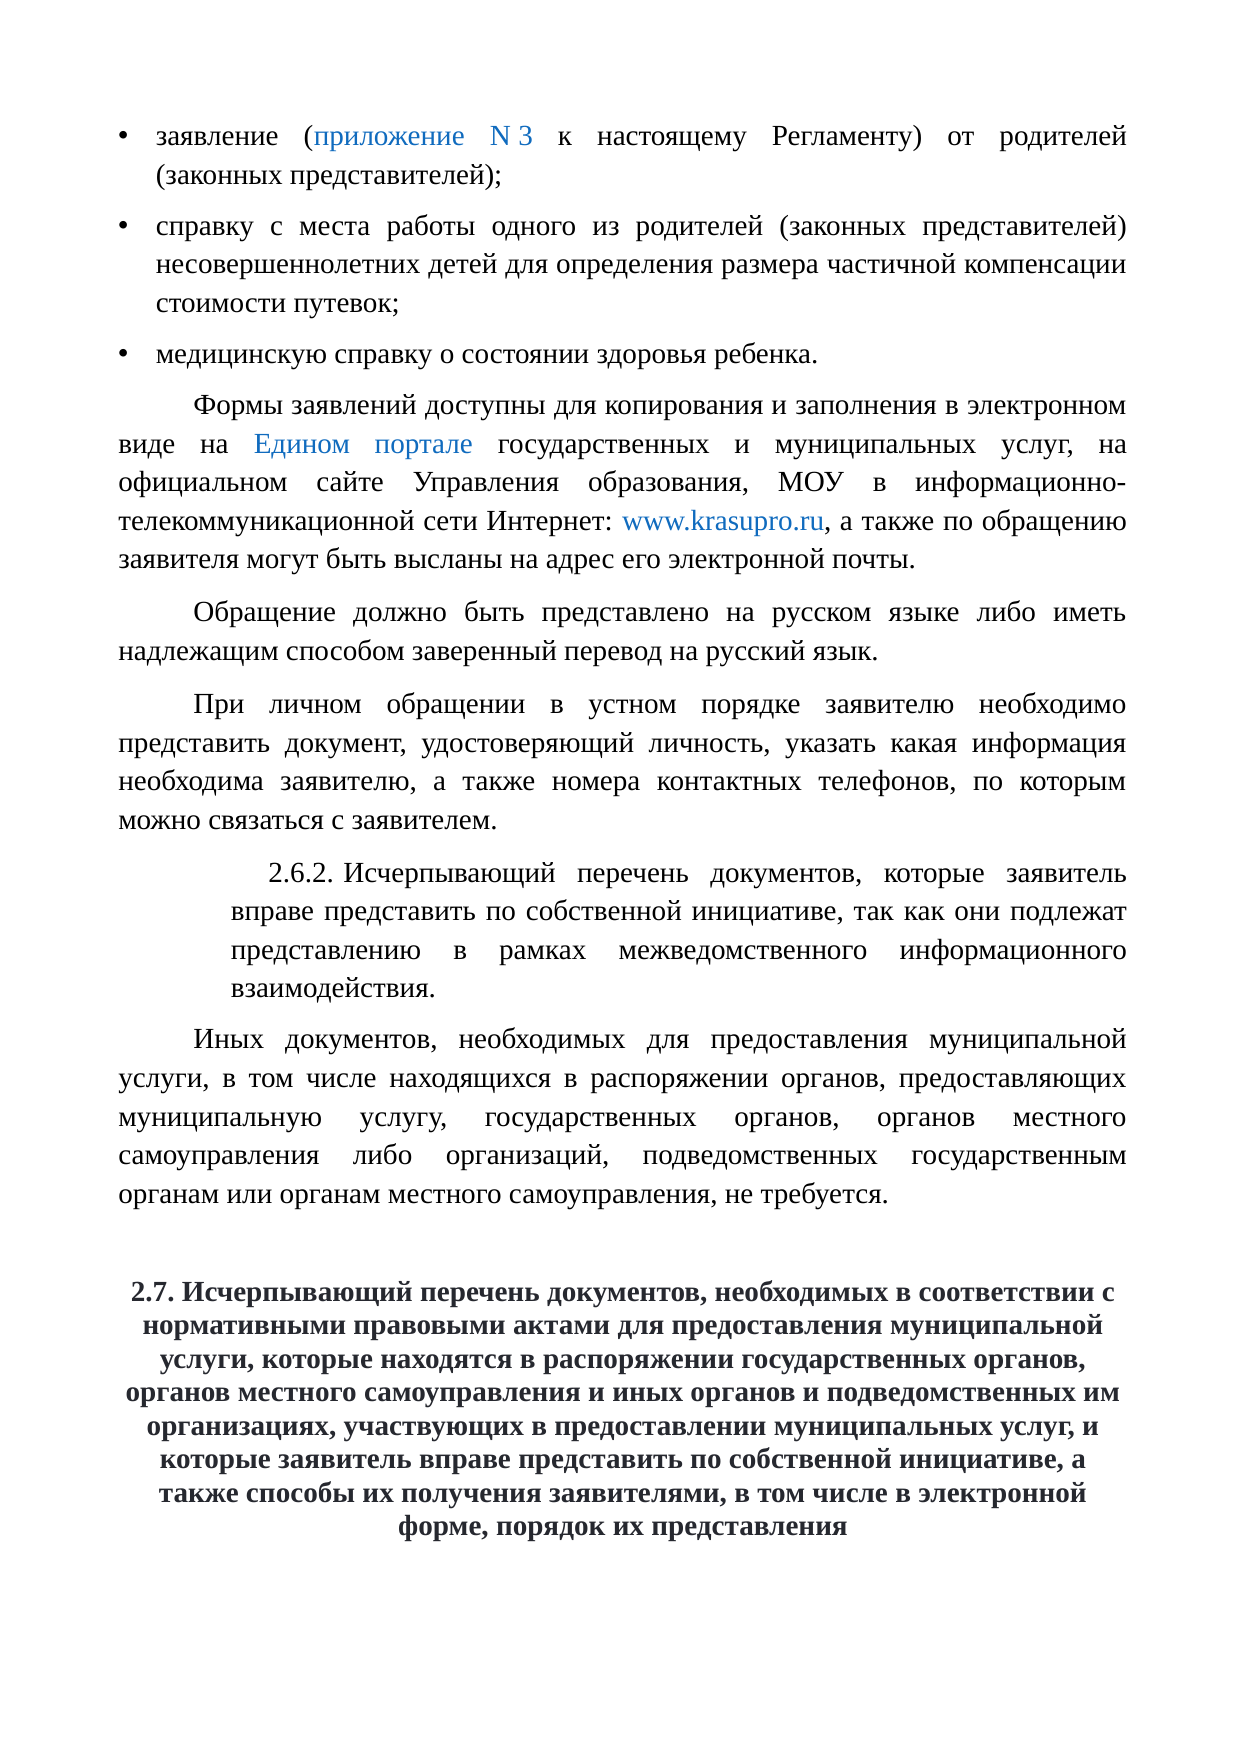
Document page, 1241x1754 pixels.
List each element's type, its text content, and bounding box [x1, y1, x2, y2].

text Иных документов, необходимых для предоставления муниципальной услуги, в том числе находящихся в распоряжении органов, предоставляющих муниципальную услугу, государственных органов, органов местного самоуправления либо организаций, подведомственных государственным органам или органам местного самоуправления, не требуется. [118, 1022, 1127, 1209]
list • справку с места работы одного из родителей (законных представителей) несовершеннолетних детей для определения размера частичной компенсации стоимости путевок; [118, 208, 1127, 318]
text Формы заявлений доступны для копирования и заполнения в электронном виде на Едином портале государственных и муниципальных услуг, на официальном сайте Управления образования, МОУ в информационно-телекоммуникационной сети Интернет: www.krasupro.ru, а также по обращению заявителя могут быть высланы на адрес его электронной почты. [118, 387, 1127, 575]
list 2.6.2. Исчерпывающий перечень документов, которые заявитель вправе представить по собственной инициативе, так как они подлежат представлению в рамках межведомственного информационного взаимодействия. [231, 855, 1127, 1004]
list • заявление (приложение N 3 к настоящему Регламенту) от родителей (законных представителей); [118, 118, 1127, 190]
text При личном обращении в устном порядке заявителю необходимо представить документ, удостоверяющий личность, указать какая информация необходима заявителю, а также номера контактных телефонов, по которым можно связаться с заявителем. [118, 686, 1127, 835]
text 2.7. Исчерпывающий перечень документов, необходимых в соответствии с нормативными правовыми актами для предоставления муниципальной услуги, которые находятся в распоряжении государственных органов, органов местного самоуправления и иных органов и подведомственных им организациях, участвующих в предоставлении муниципальных услуг, и которые заявитель вправе представить по собственной инициативе, а также способы их получения заявителями, в том числе в электронной форме, порядок их представления [118, 1274, 1127, 1542]
text Обращение должно быть представлено на русском языке либо иметь надлежащим способом заверенный перевод на русский язык. [118, 594, 1127, 667]
list • медицинскую справку о состоянии здоровья ребенка. [118, 336, 1127, 370]
